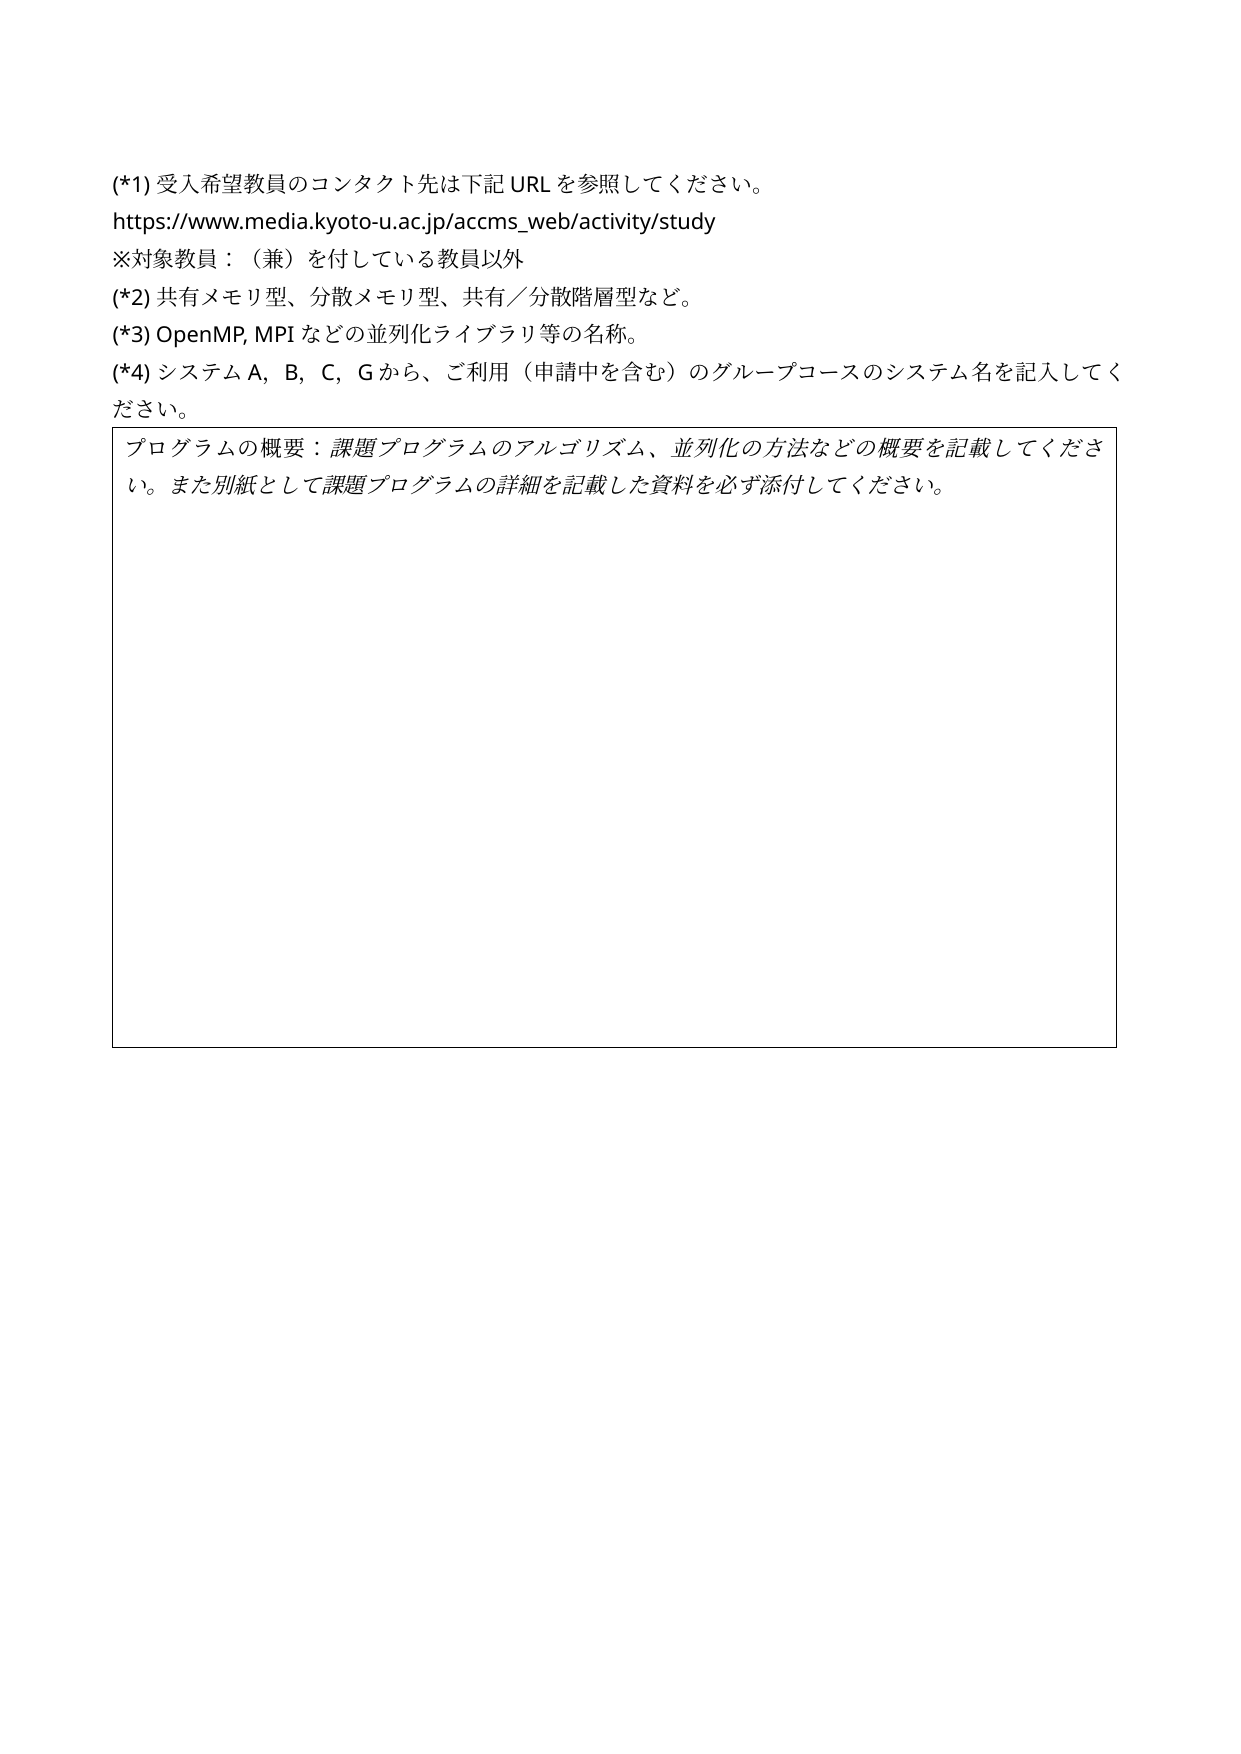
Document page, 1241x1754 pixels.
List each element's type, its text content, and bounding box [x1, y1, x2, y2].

text (*1) 受入希望教員のコンタクト先は下記URLを参照してください。 [112, 164, 1128, 202]
text (*3) OpenMP, MPI などの並列化ライブラリ等の名称。 [112, 314, 1128, 352]
text ※対象教員：（兼）を付している教員以外 [112, 239, 1128, 277]
text https://www.media.kyoto-u.ac.jp/accms_web/activity/study [112, 202, 1128, 239]
text (*2) 共有メモリ型、分散メモリ型、共有／分散階層型など。 [112, 277, 1128, 314]
table_header プログラムの概要：課題プログラムのアルゴリズム、並列化の方法などの概要を記載してください。また別紙として課題プログラムの詳細を記載した資料を必ず添付してください。 [113, 428, 1116, 1047]
text (*4) システムA，B，C，Gから、ご利用（申請中を含む）のグループコースのシステム名を記入してください。 [112, 352, 1128, 427]
